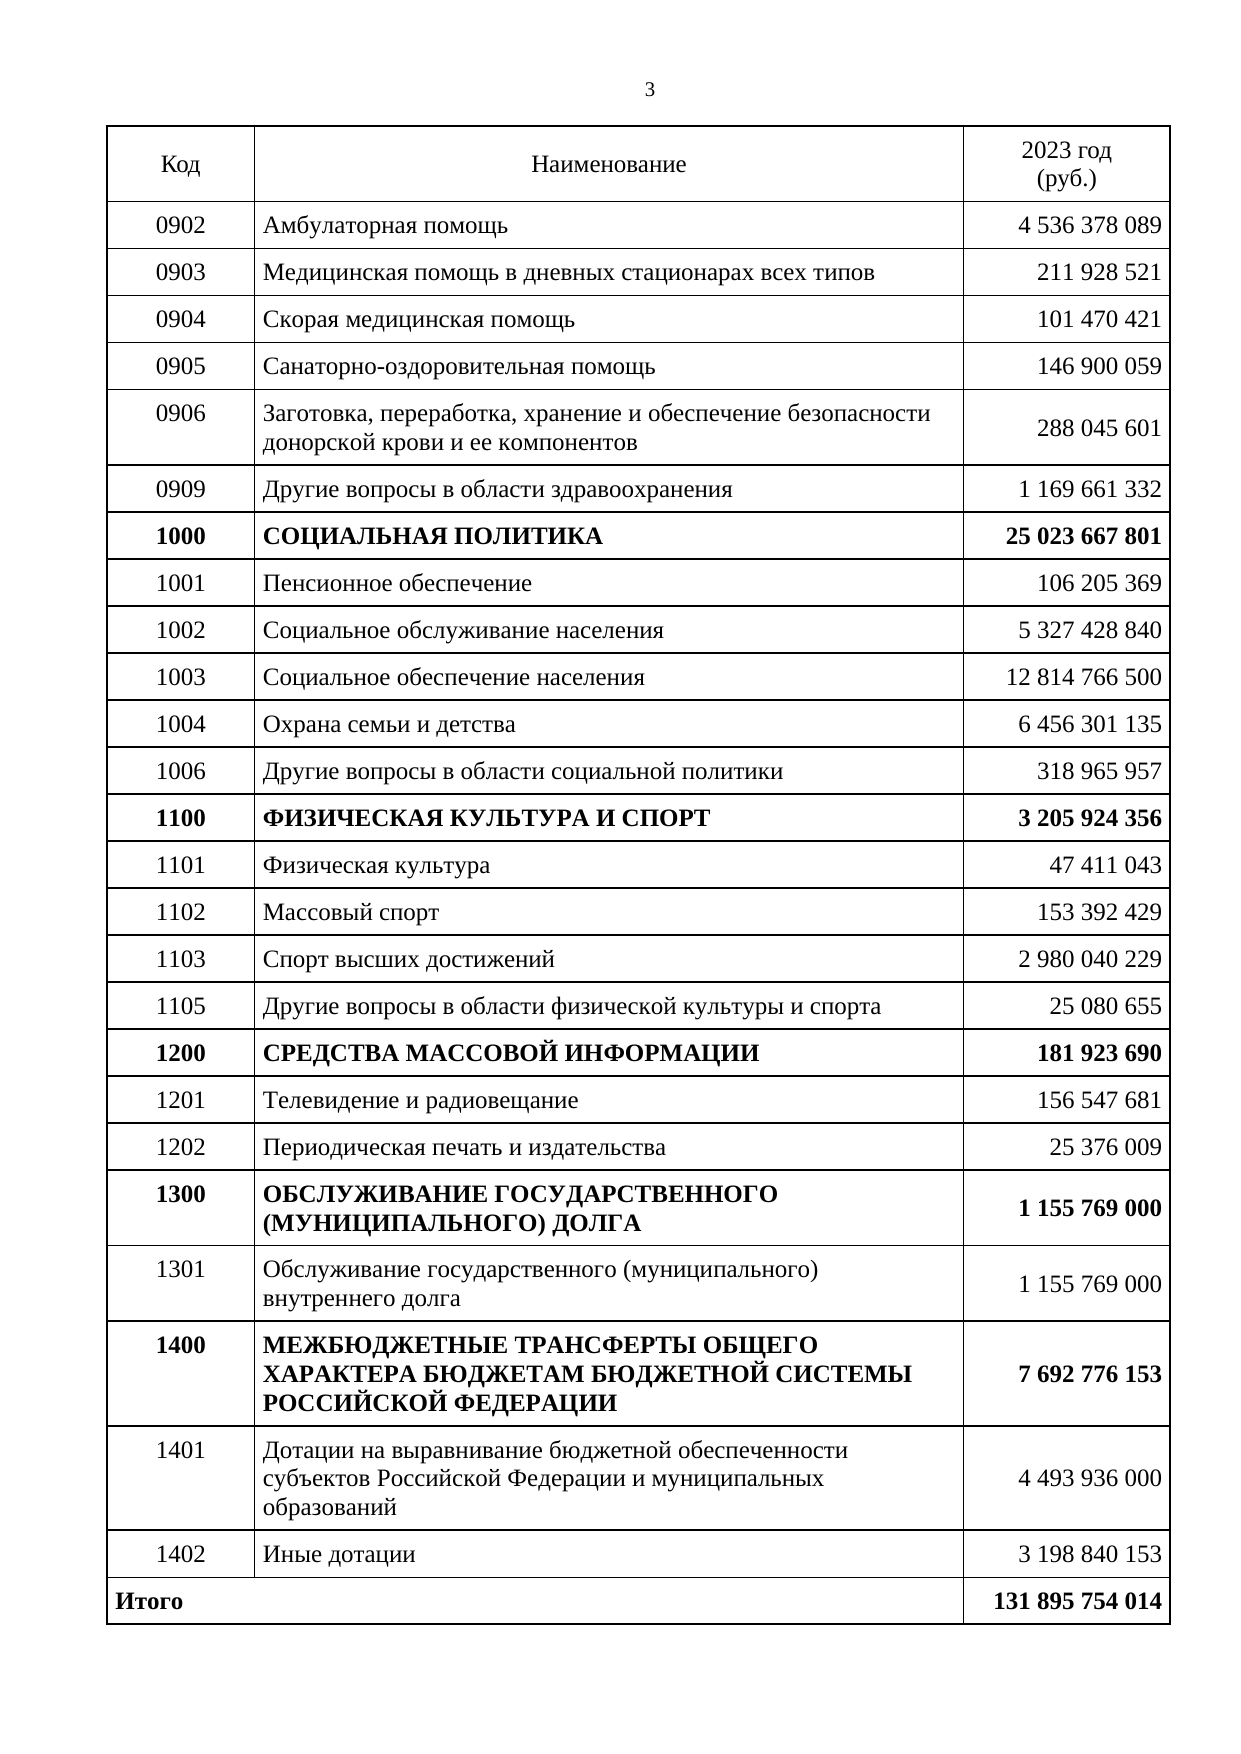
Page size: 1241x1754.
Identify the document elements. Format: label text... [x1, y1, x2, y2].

table_cell 0909 [108, 466, 254, 511]
table_cell 12 814 766 500 [964, 654, 1169, 699]
table_cell Пенсионное обеспечение [255, 560, 963, 605]
table_cell 1001 [108, 560, 254, 605]
table_cell 1 155 769 000 [964, 1171, 1169, 1245]
table_cell 131 895 754 014 [964, 1578, 1169, 1623]
table_cell 1002 [108, 607, 254, 652]
table_cell 1006 [108, 748, 254, 793]
table_cell 101 470 421 [964, 296, 1169, 342]
table_cell 1102 [108, 889, 254, 934]
table_cell 1100 [108, 795, 254, 840]
table_cell 1200 [108, 1030, 254, 1075]
table_cell Санаторно-оздоровительная помощь [255, 343, 963, 388]
table_cell 0903 [108, 249, 254, 294]
table_cell Периодическая печать и издательства [255, 1124, 963, 1169]
table_cell 0902 [108, 202, 254, 248]
table_cell 1000 [108, 513, 254, 558]
table_cell 3 198 840 153 [964, 1531, 1169, 1576]
table_cell Итого [108, 1578, 963, 1623]
table_cell 1 155 769 000 [964, 1246, 1169, 1320]
table_cell Социальное обеспечение населения [255, 654, 963, 699]
table_cell 1103 [108, 936, 254, 981]
table_header Наименование [255, 127, 963, 201]
table_cell Обслуживание государственного (муниципального) внутреннего долга [255, 1246, 963, 1320]
table_cell Массовый спорт [255, 889, 963, 934]
table_header Код [108, 127, 254, 201]
table_cell 0906 [108, 390, 254, 464]
table_cell Дотации на выравнивание бюджетной обеспеченности субъектов Российской Федерации и муниципальных образований [255, 1427, 963, 1529]
table_cell 211 928 521 [964, 249, 1169, 294]
table_cell 1 169 661 332 [964, 466, 1169, 511]
table_cell 25 023 667 801 [964, 513, 1169, 558]
table_cell СОЦИАЛЬНАЯ ПОЛИТИКА [255, 513, 963, 558]
table_cell 1202 [108, 1124, 254, 1169]
table_cell 7 692 776 153 [964, 1322, 1169, 1425]
table_cell 1105 [108, 983, 254, 1028]
table_cell 0904 [108, 296, 254, 342]
table_cell 6 456 301 135 [964, 701, 1169, 746]
table_cell 1401 [108, 1427, 254, 1529]
table_header 2023 год (руб.) [964, 127, 1169, 201]
table_cell 0905 [108, 343, 254, 388]
table_cell 288 045 601 [964, 390, 1169, 464]
table_cell Социальное обслуживание населения [255, 607, 963, 652]
table_cell Заготовка, переработка, хранение и обеспечение безопасности донорской крови и ее компонентов [255, 390, 963, 464]
table_cell 4 493 936 000 [964, 1427, 1169, 1529]
table_cell Иные дотации [255, 1531, 963, 1576]
table_cell ОБСЛУЖИВАНИЕ ГОСУДАРСТВЕННОГО (МУНИЦИПАЛЬНОГО) ДОЛГА [255, 1171, 963, 1245]
table_cell ФИЗИЧЕСКАЯ КУЛЬТУРА И СПОРТ [255, 795, 963, 840]
table_cell Другие вопросы в области физической культуры и спорта [255, 983, 963, 1028]
table_cell 156 547 681 [964, 1077, 1169, 1122]
table_cell 25 080 655 [964, 983, 1169, 1028]
table_cell 153 392 429 [964, 889, 1169, 934]
table_cell 1003 [108, 654, 254, 699]
table_cell Охрана семьи и детства [255, 701, 963, 746]
table_cell 1201 [108, 1077, 254, 1122]
table_cell 47 411 043 [964, 842, 1169, 887]
table_cell 146 900 059 [964, 343, 1169, 388]
table_cell Физическая культура [255, 842, 963, 887]
table_cell 2 980 040 229 [964, 936, 1169, 981]
table_cell 1402 [108, 1531, 254, 1576]
table_cell 4 536 378 089 [964, 202, 1169, 248]
table_cell 181 923 690 [964, 1030, 1169, 1075]
table_cell Другие вопросы в области здравоохранения [255, 466, 963, 511]
table_cell 3 205 924 356 [964, 795, 1169, 840]
table_cell 106 205 369 [964, 560, 1169, 605]
table_cell Скорая медицинская помощь [255, 296, 963, 342]
table_cell Спорт высших достижений [255, 936, 963, 981]
table_cell Амбулаторная помощь [255, 202, 963, 248]
table_cell Медицинская помощь в дневных стационарах всех типов [255, 249, 963, 294]
table_cell 1004 [108, 701, 254, 746]
table_cell 1301 [108, 1246, 254, 1320]
table_cell 318 965 957 [964, 748, 1169, 793]
table_cell 5 327 428 840 [964, 607, 1169, 652]
table_cell Телевидение и радиовещание [255, 1077, 963, 1122]
table_cell 1400 [108, 1322, 254, 1425]
table_cell 25 376 009 [964, 1124, 1169, 1169]
table_cell 1101 [108, 842, 254, 887]
table_cell СРЕДСТВА МАССОВОЙ ИНФОРМАЦИИ [255, 1030, 963, 1075]
table_cell МЕЖБЮДЖЕТНЫЕ ТРАНСФЕРТЫ ОБЩЕГО ХАРАКТЕРА БЮДЖЕТАМ БЮДЖЕТНОЙ СИСТЕМЫ РОССИЙСКОЙ ФЕДЕРАЦИИ [255, 1322, 963, 1425]
table_cell Другие вопросы в области социальной политики [255, 748, 963, 793]
table_cell 1300 [108, 1171, 254, 1245]
